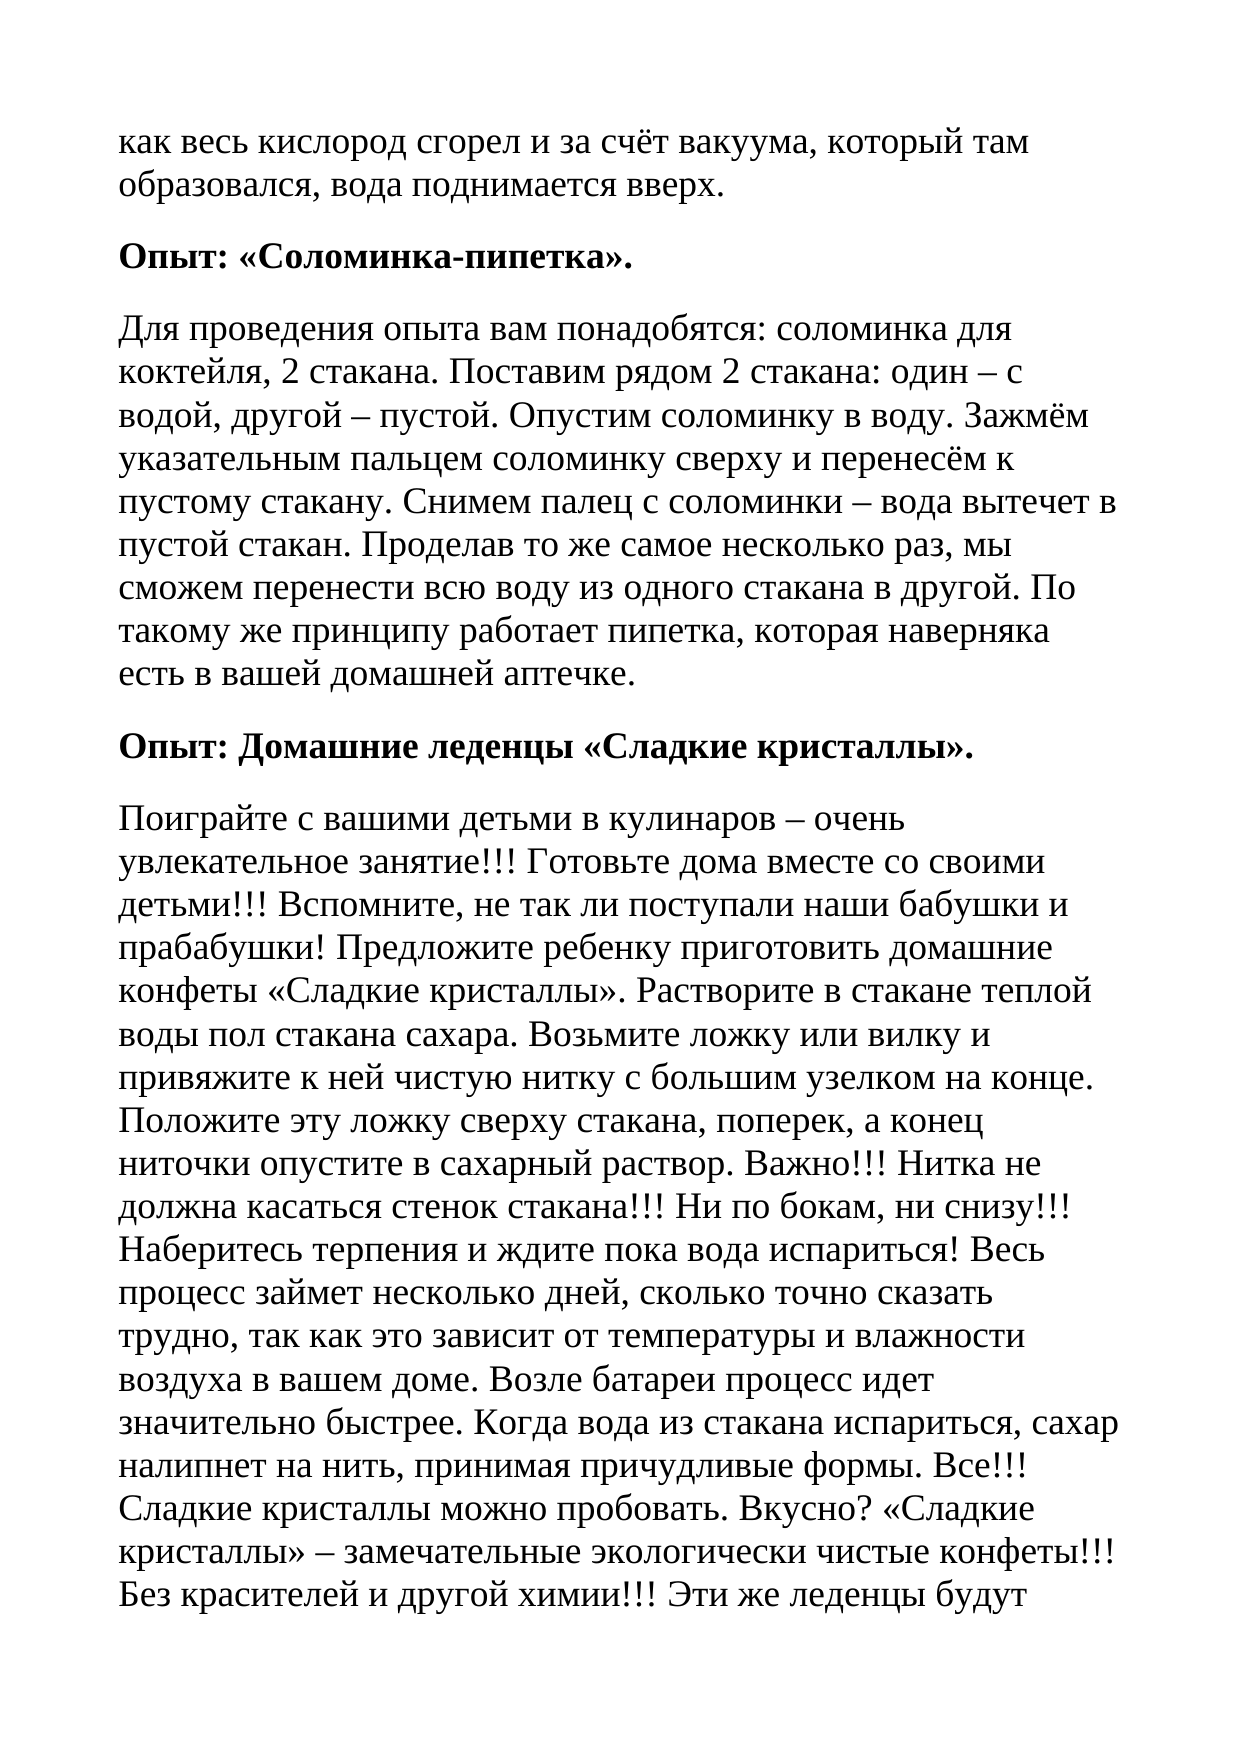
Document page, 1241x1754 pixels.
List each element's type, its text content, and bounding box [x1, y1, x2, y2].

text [118, 795, 1122, 1615]
text Опыт: «Соломинка-пипетка». [118, 233, 1122, 277]
text Опыт: Домашние леденцы «Сладкие кристаллы». [118, 723, 1122, 766]
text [118, 118, 1122, 204]
text Для проведения опыта вам понадобятся: соломинка для коктейля, 2 стакана. Поставим рядом 2 стакана: один – с водой, другой – пустой. Опустим соломинку в воду. Зажмём указательным пальцем соломинку сверху и перенесём к пустому стакану. Снимем палец с соломинки – вода вытечет в пустой стакан. Проделав то же самое несколько раз, мы сможем перенести всю воду из одного стакана в другой. По такому же принципу работает пипетка, которая наверняка есть в вашей домашней аптечке. [118, 306, 1122, 694]
